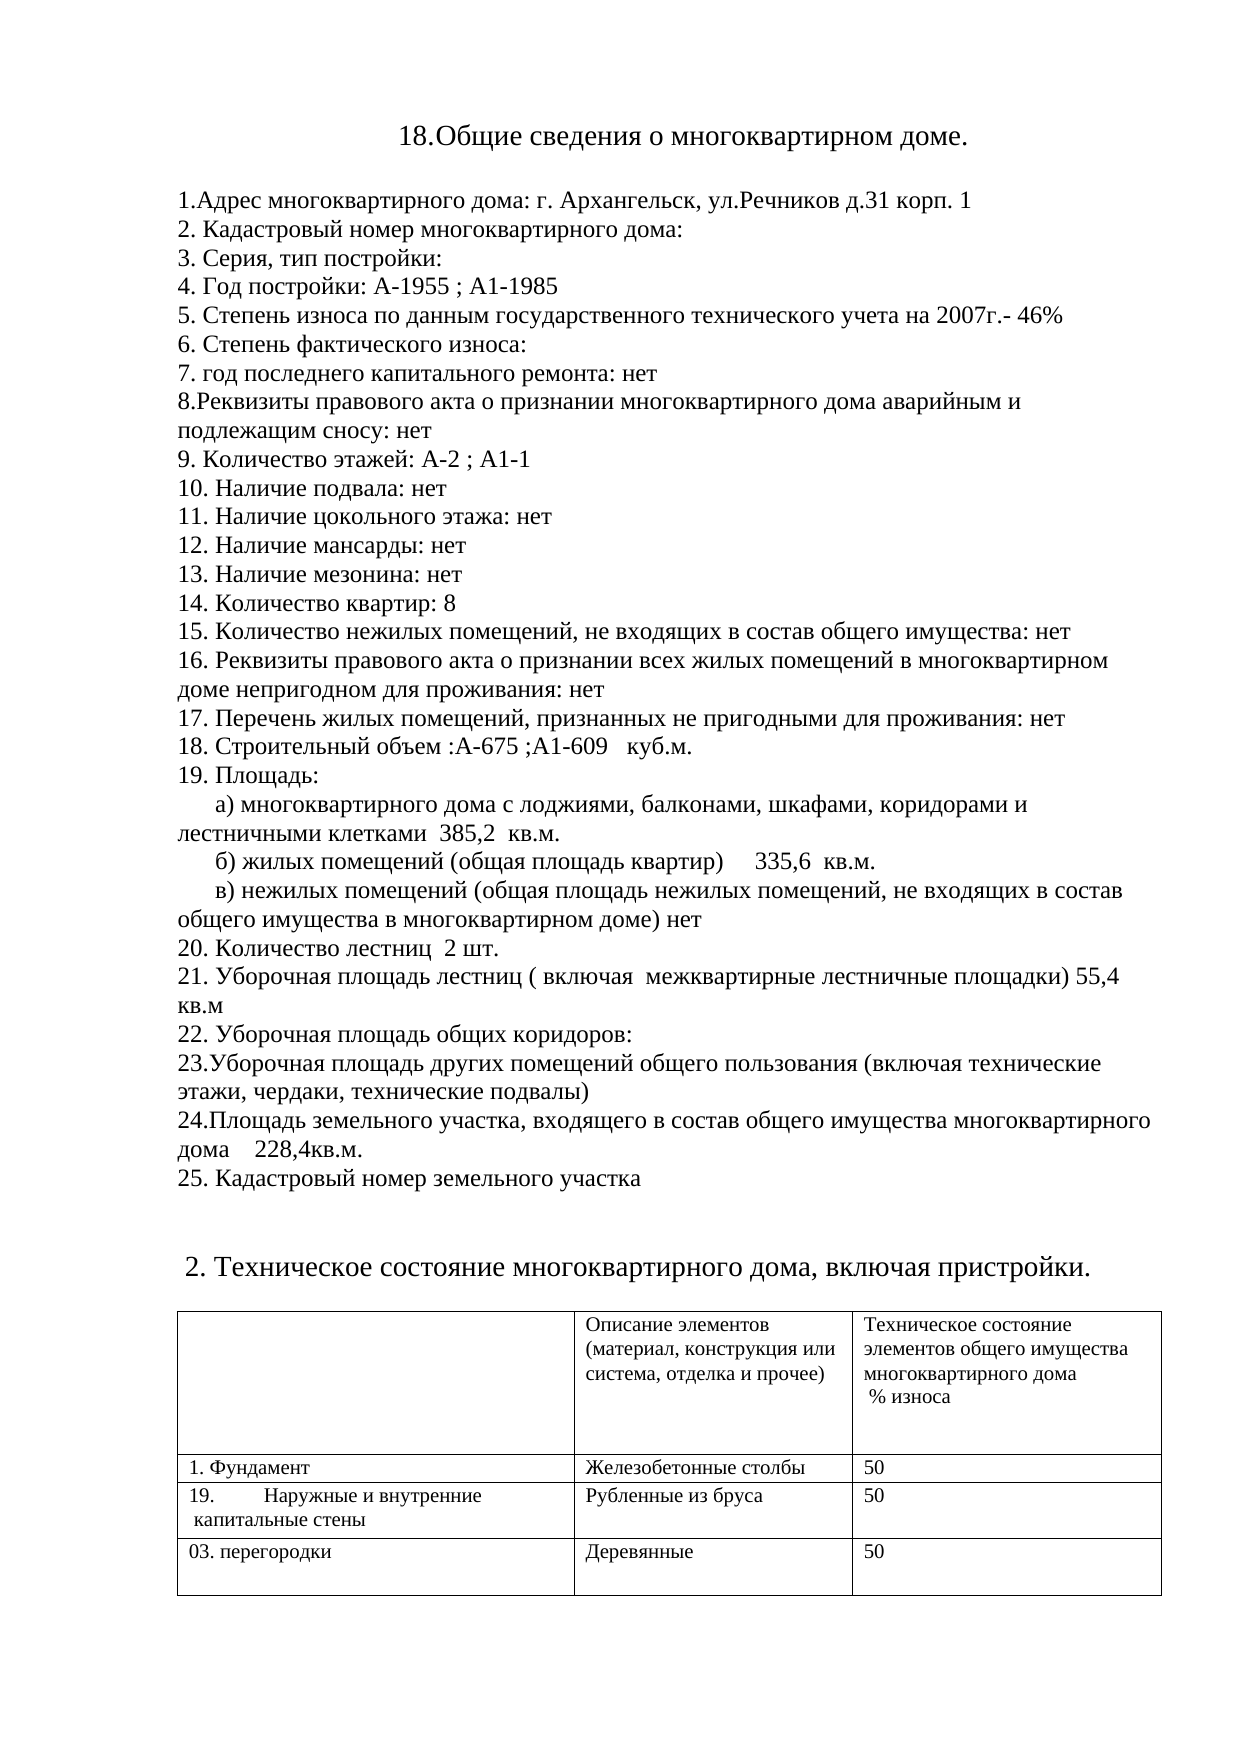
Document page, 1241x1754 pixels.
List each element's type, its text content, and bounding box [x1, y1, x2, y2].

text 20. Количество лестниц 2 шт. [177, 933, 1152, 961]
text 21. Уборочная площадь лестниц ( включая межквартирные лестничные площадки) 55,4 кв.м [177, 961, 1152, 1019]
table_cell Наружные и внутренние капитальные стены [178, 1483, 574, 1538]
list Общие сведения о многоквартирном доме. [215, 118, 1152, 152]
text 2. Техническое состояние многоквартирного дома, включая пристройки. [177, 1249, 1152, 1282]
text 25. Кадастровый номер земельного участка [177, 1163, 1152, 1191]
text 16. Реквизиты правового акта о признании всех жилых помещений в многоквартирном доме непригодном для проживания: нет [177, 645, 1152, 703]
text 18. Строительный объем :А-675 ;А1-609 куб.м. [177, 731, 1152, 760]
text 11. Наличие цокольного этажа: нет [177, 501, 1152, 530]
table_cell 1. Фундамент [178, 1455, 574, 1482]
table_header [178, 1312, 574, 1454]
text 22. Уборочная площадь общих коридоров: [177, 1019, 1152, 1048]
text в) нежилых помещений (общая площадь нежилых помещений, не входящих в состав общего имущества в многоквартирном доме) нет [177, 875, 1152, 933]
text 3. Серия, тип постройки: [177, 243, 1152, 271]
text 23.Уборочная площадь других помещений общего пользования (включая технические этажи, чердаки, технические подвалы) [177, 1048, 1152, 1105]
table_header Техническое состояние элементов общего имущества многоквартирного дома % износа [853, 1312, 1161, 1454]
text 15. Количество нежилых помещений, не входящих в состав общего имущества: нет [177, 616, 1152, 645]
text 24.Площадь земельного участка, входящего в состав общего имущества многоквартирного дома 228,4кв.м. [177, 1105, 1152, 1163]
table_cell Деревянные [575, 1539, 852, 1595]
text 17. Перечень жилых помещений, признанных не пригодными для проживания: нет [177, 703, 1152, 731]
table_cell Рубленные из бруса [575, 1483, 852, 1538]
table_cell 50 [853, 1483, 1161, 1538]
text 5. Степень износа по данным государственного технического учета на 2007г.- 46% [177, 300, 1152, 329]
table_cell 50 [853, 1539, 1161, 1595]
table_cell 03. перегородки [178, 1539, 574, 1595]
text 12. Наличие мансарды: нет [177, 530, 1152, 559]
text 14. Количество квартир: 8 [177, 588, 1152, 616]
text 8.Реквизиты правового акта о признании многоквартирного дома аварийным и подлежащим сносу: нет [177, 386, 1152, 444]
text 4. Год постройки: А-1955 ; А1-1985 [177, 271, 1152, 300]
table_header Описание элементов (материал, конструкция или система, отделка и прочее) [575, 1312, 852, 1454]
text а) многоквартирного дома с лоджиями, балконами, шкафами, коридорами и лестничными клетками 385,2 кв.м. [177, 789, 1152, 846]
table_cell 50 [853, 1455, 1161, 1482]
text 1.Адрес многоквартирного дома: г. Архангельск, ул.Речников д.31 корп. 1 [177, 185, 1152, 214]
text 2. Кадастровый номер многоквартирного дома: [177, 214, 1152, 243]
text б) жилых помещений (общая площадь квартир) 335,6 кв.м. [177, 846, 1152, 875]
text 7. год последнего капитального ремонта: нет [177, 358, 1152, 386]
text 13. Наличие мезонина: нет [177, 559, 1152, 588]
text 10. Наличие подвала: нет [177, 473, 1152, 501]
table_cell Железобетонные столбы [575, 1455, 852, 1482]
text 9. Количество этажей: А-2 ; А1-1 [177, 444, 1152, 473]
text 19. Площадь: [177, 760, 1152, 789]
text 6. Степень фактического износа: [177, 329, 1152, 358]
